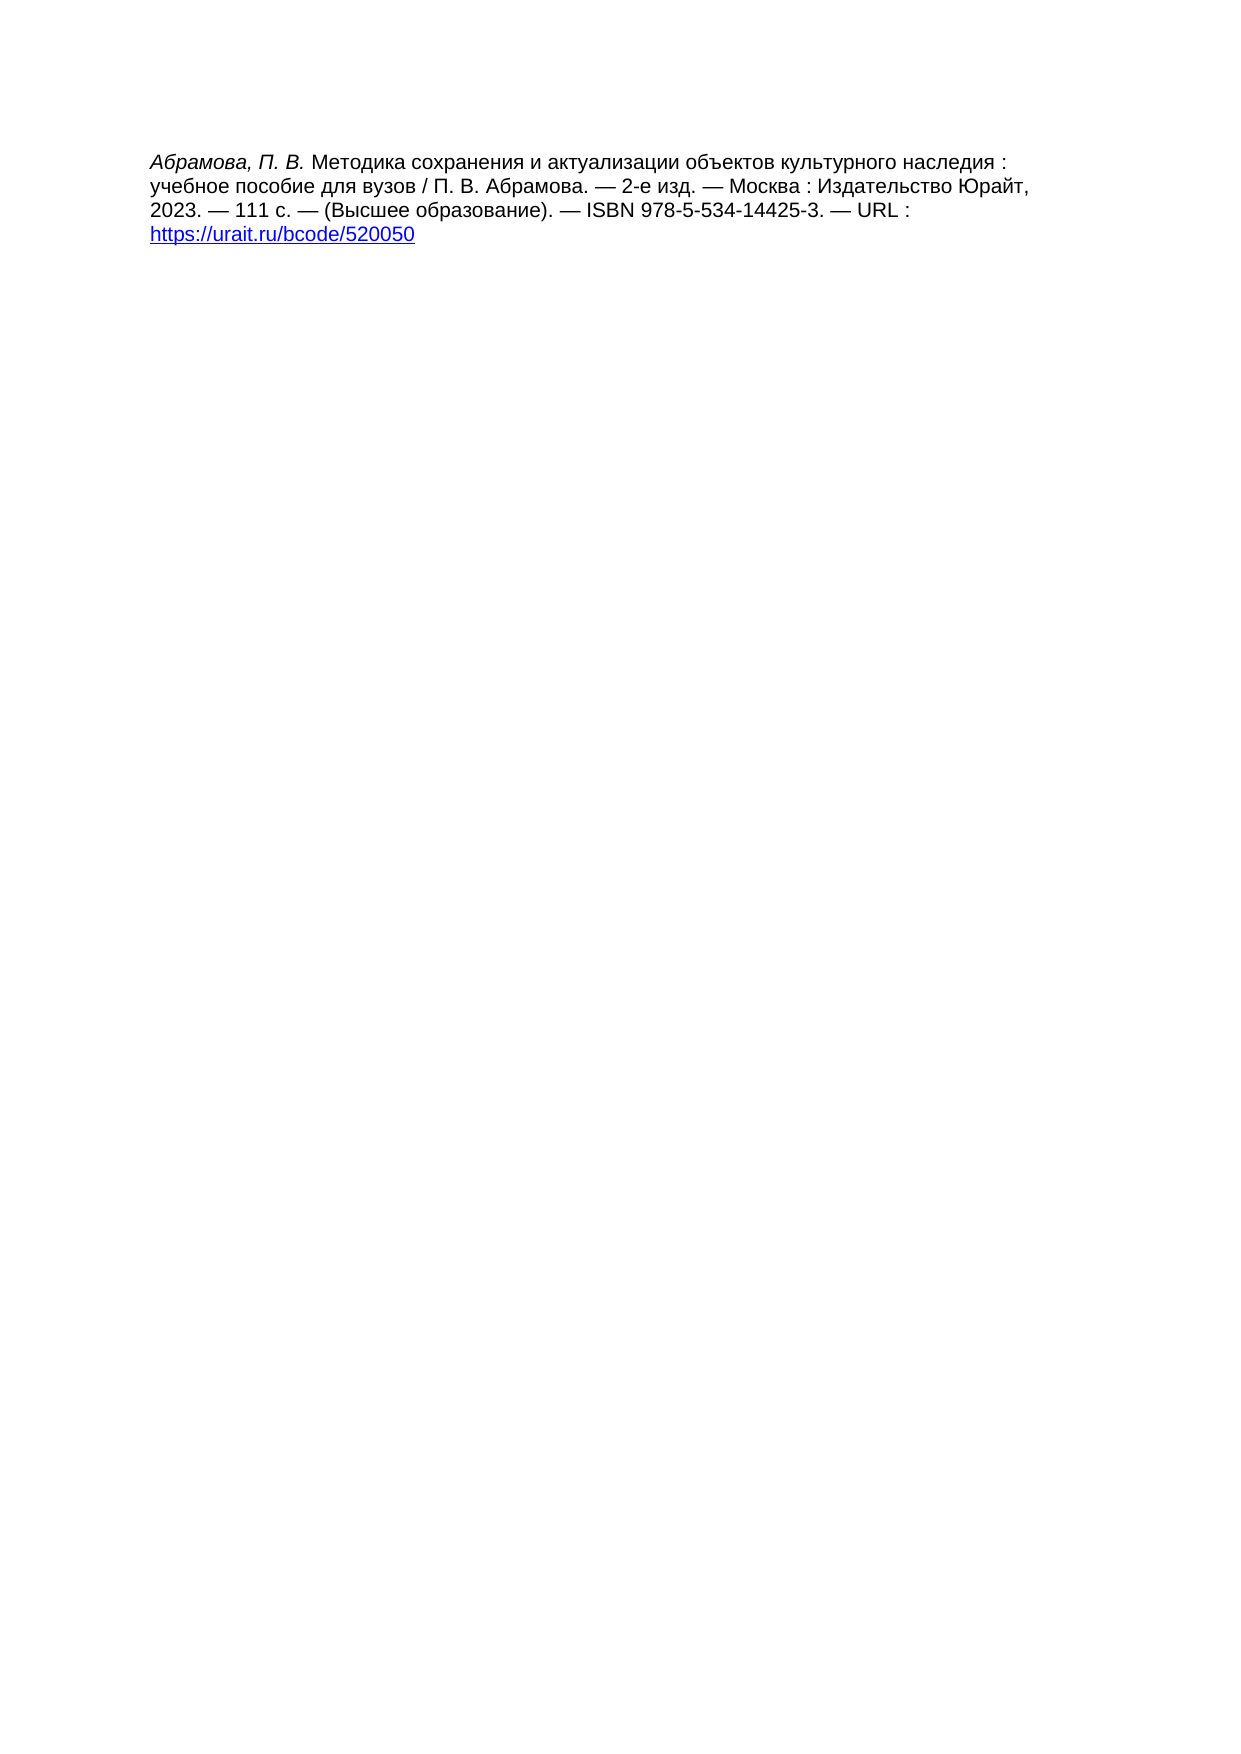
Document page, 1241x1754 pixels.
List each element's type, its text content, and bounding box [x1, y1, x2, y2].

text Абрамова, П. В. Методика сохранения и актуализации объектов культурного наследия : учебное пособие для вузов / П. В. Абрамова. — 2-е изд. — Москва : Издательство Юрайт, 2023. — 111 с. — (Высшее образование). — ISBN 978-5-534-14425-3. — URL : https://urait.ru/bcode/520050 [150, 150, 1090, 246]
